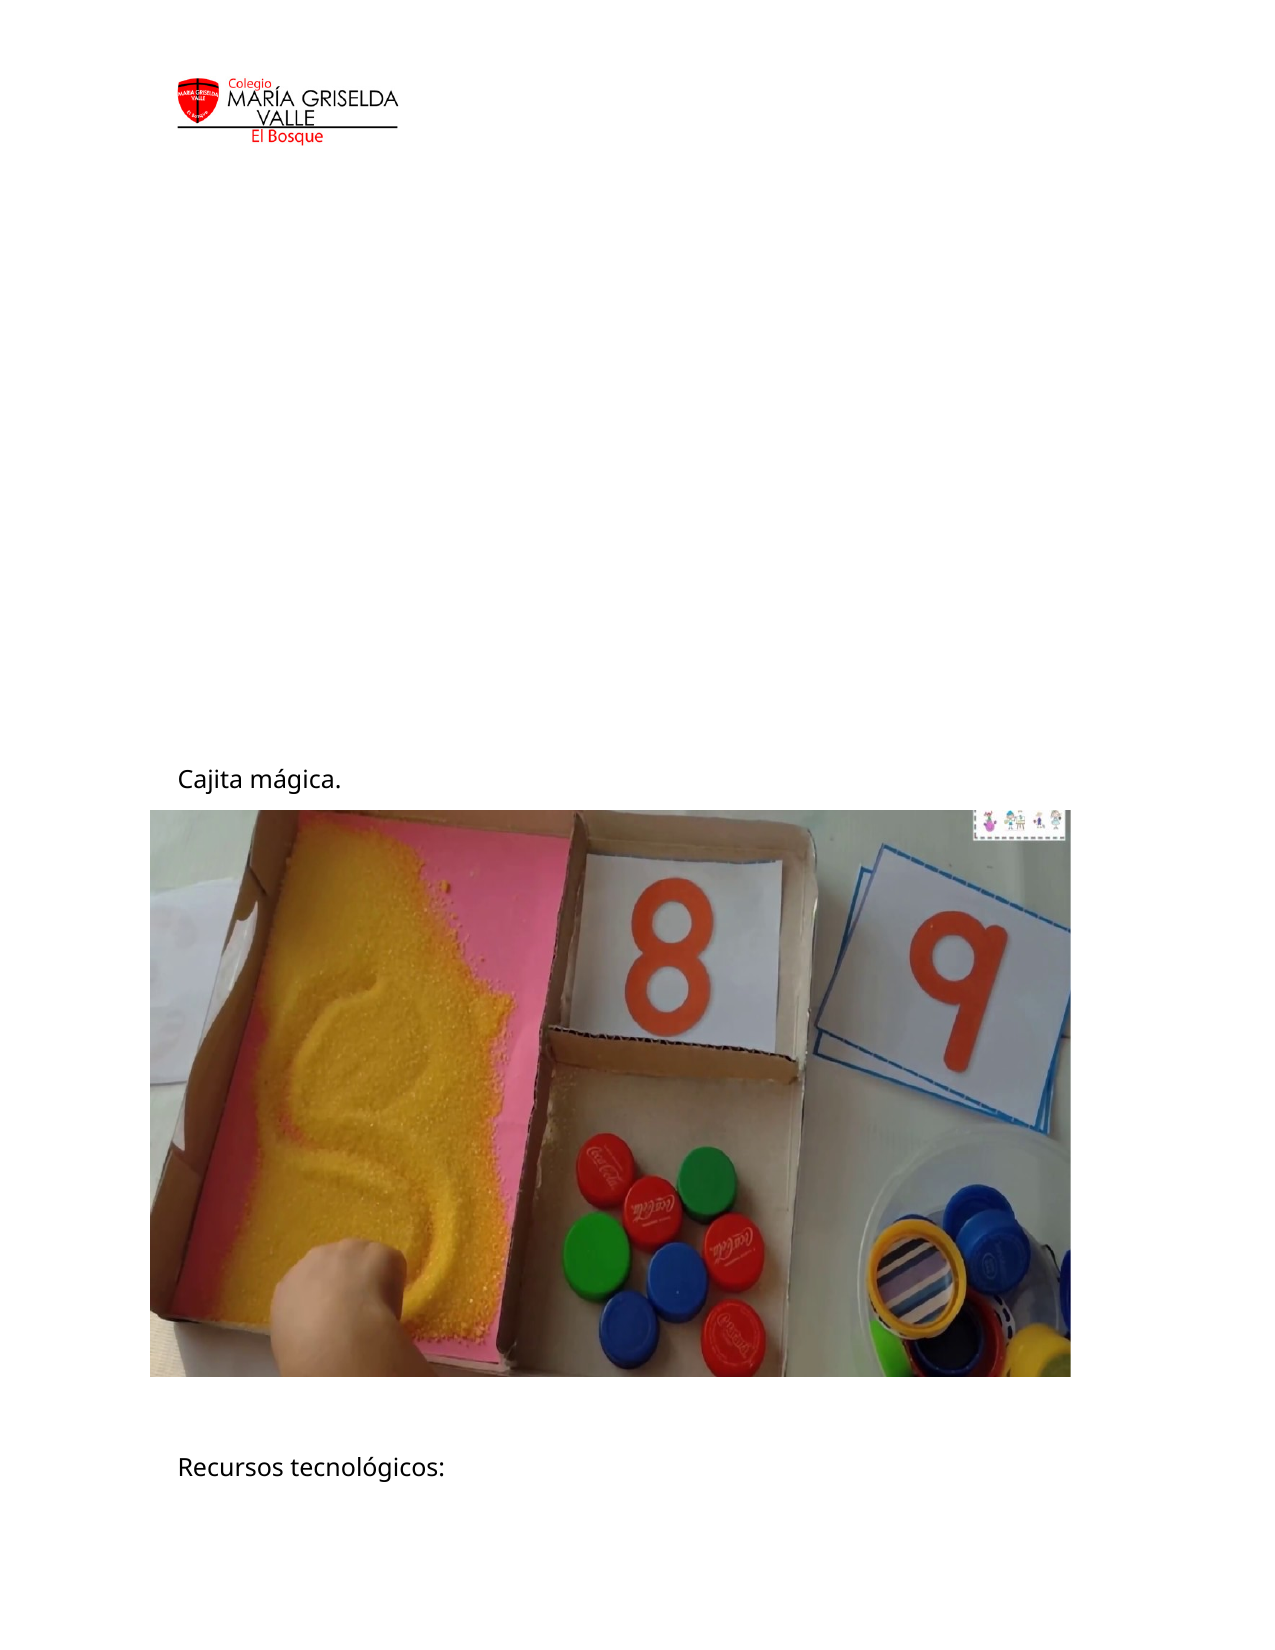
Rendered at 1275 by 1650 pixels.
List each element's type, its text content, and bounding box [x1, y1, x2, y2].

picture [177, 73, 399, 146]
picture [150, 810, 1071, 1377]
text Recursos tecnológicos: [177, 1450, 1098, 1484]
text Cajita mágica. [177, 761, 1098, 796]
